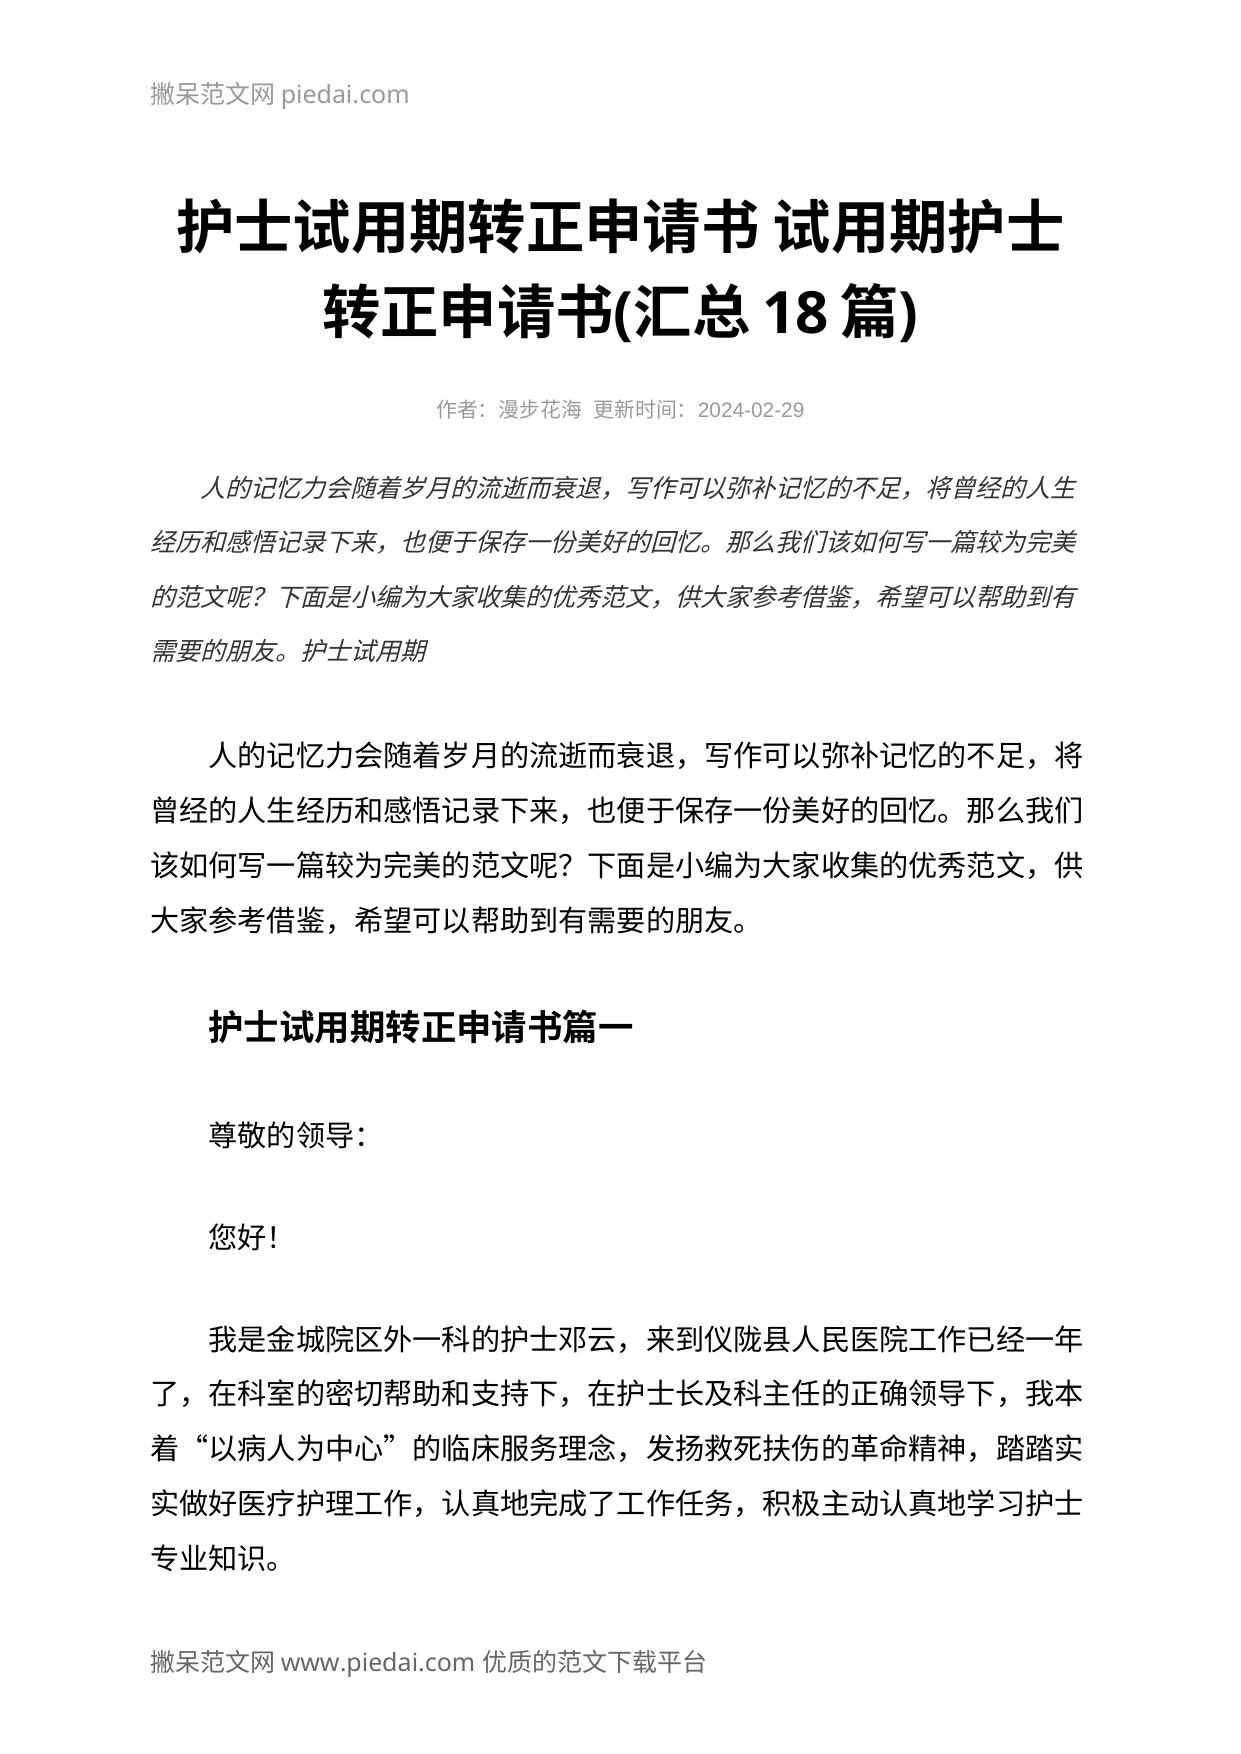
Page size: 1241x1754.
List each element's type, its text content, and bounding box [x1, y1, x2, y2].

text 人的记忆力会随着岁月的流逝而衰退，写作可以弥补记忆的不足，将曾经的人生经历和感悟记录下来，也便于保存一份美好的回忆。那么我们该如何写一篇较为完美的范文呢？下面是小编为大家收集的优秀范文，供大家参考借鉴，希望可以帮助到有需要的朋友。 [150, 733, 1090, 939]
text 您好！ [150, 1214, 1090, 1257]
text 我是金城院区外一科的护士邓云，来到仪陇县人民医院工作已经一年了，在科室的密切帮助和支持下，在护士长及科主任的正确领导下，我本着“以病人为中心”的临床服务理念，发扬救死扶伤的革命精神，踏踏实实做好医疗护理工作，认真地完成了工作任务，积极主动认真地学习护士专业知识。 [150, 1316, 1090, 1578]
text 作者：漫步花海 更新时间：2024-02-29 [150, 397, 1090, 421]
subtitle 护士试用期转正申请书 试用期护士转正申请书(汇总18篇) [150, 181, 1090, 351]
text 尊敬的领导： [150, 1112, 1090, 1155]
text 人的记忆力会随着岁月的流逝而衰退，写作可以弥补记忆的不足，将曾经的人生经历和感悟记录下来，也便于保存一份美好的回忆。那么我们该如何写一篇较为完美的范文呢？下面是小编为大家收集的优秀范文，供大家参考借鉴，希望可以帮助到有需要的朋友。护士试用期 [150, 468, 1090, 668]
text 护士试用期转正申请书篇一 [150, 999, 1090, 1050]
